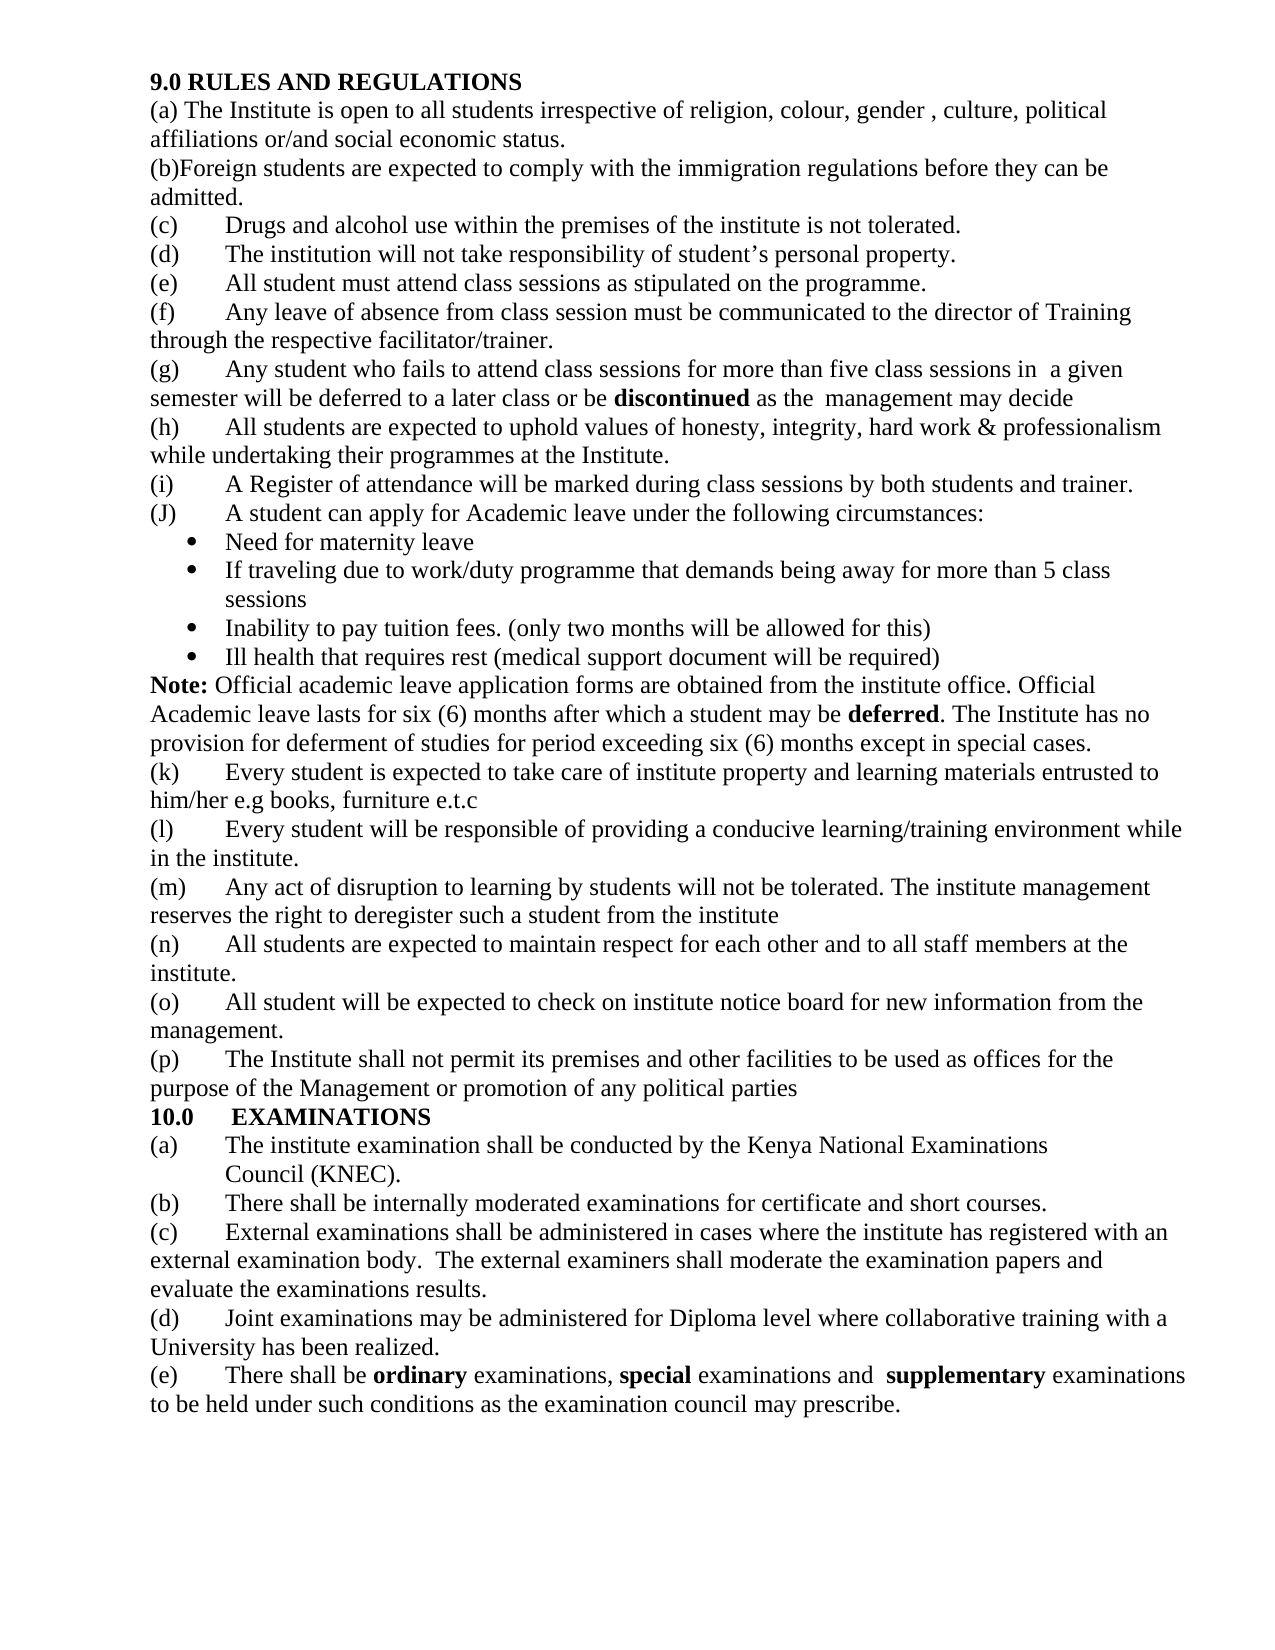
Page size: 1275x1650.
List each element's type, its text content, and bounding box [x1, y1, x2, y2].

text 10.0 EXAMINATIONS [150, 1102, 1191, 1131]
text (h) All students are expected to uphold values of honesty, integrity, hard work & professionalism while undertaking their programmes at the Institute. [150, 412, 1191, 469]
text (b) There shall be internally moderated examinations for certificate and short courses. [150, 1188, 1191, 1217]
text (a) The Institute is open to all students irrespective of religion, colour, gender , culture, political affiliations or/and social economic status. [150, 96, 1191, 153]
text Note: Official academic leave application forms are obtained from the institute office. Official Academic leave lasts for six (6) months after which a student may be deferred. The Institute has no provision for deferment of studies for period exceeding six (6) months except in special cases. [150, 671, 1191, 757]
text (e) There shall be ordinary examinations, special examinations and supplementary examinations to be held under such conditions as the examination council may prescribe. [150, 1361, 1191, 1418]
text (c) External examinations shall be administered in cases where the institute has registered with an external examination body. The external examiners shall moderate the examination papers and evaluate the examinations results. [150, 1217, 1191, 1303]
text (p) The Institute shall not permit its premises and other facilities to be used as offices for the purpose of the Management or promotion of any political parties [150, 1044, 1191, 1102]
text (f) Any leave of absence from class session must be communicated to the director of Training through the respective facilitator/trainer. [150, 297, 1191, 354]
text (a) The institute examination shall be conducted by the Kenya National Examinations [150, 1131, 1191, 1159]
text (n) All students are expected to maintain respect for each other and to all staff members at the institute. [150, 929, 1191, 987]
text (g) Any student who fails to attend class sessions for more than five class sessions in a given semester will be deferred to a later class or be discontinued as the management may decide [150, 354, 1191, 412]
text (J) A student can apply for Academic leave under the following circumstances: [150, 498, 1191, 527]
text (o) All student will be expected to check on institute notice board for new information from the management. [150, 987, 1191, 1044]
text (e) All student must attend class sessions as stipulated on the programme. [150, 268, 1191, 297]
text 9.0 RULES AND REGULATIONS [150, 67, 1191, 96]
text (l) Every student will be responsible of providing a conducive learning/training environment while in the institute. [150, 814, 1191, 872]
list Ill health that requires rest (medical support document will be required) [187, 642, 1191, 671]
list Need for maternity leave [187, 527, 1191, 556]
text (i) A Register of attendance will be marked during class sessions by both students and trainer. [150, 469, 1191, 498]
list If traveling due to work/duty programme that demands being away for more than 5 class sessions [187, 556, 1191, 613]
text (m) Any act of disruption to learning by students will not be tolerated. The institute management reserves the right to deregister such a student from the institute [150, 872, 1191, 929]
list Inability to pay tuition fees. (only two months will be allowed for this) [187, 613, 1191, 642]
text (d) Joint examinations may be administered for Diploma level where collaborative training with a University has been realized. [150, 1303, 1191, 1361]
text Council (KNEC). [150, 1159, 1191, 1188]
text (k) Every student is expected to take care of institute property and learning materials entrusted to him/her e.g books, furniture e.t.c [150, 757, 1191, 814]
text (d) The institution will not take responsibility of student’s personal property. [150, 239, 1191, 268]
text (b)Foreign students are expected to comply with the immigration regulations before they can be admitted. [150, 153, 1191, 211]
text (c) Drugs and alcohol use within the premises of the institute is not tolerated. [150, 211, 1191, 239]
